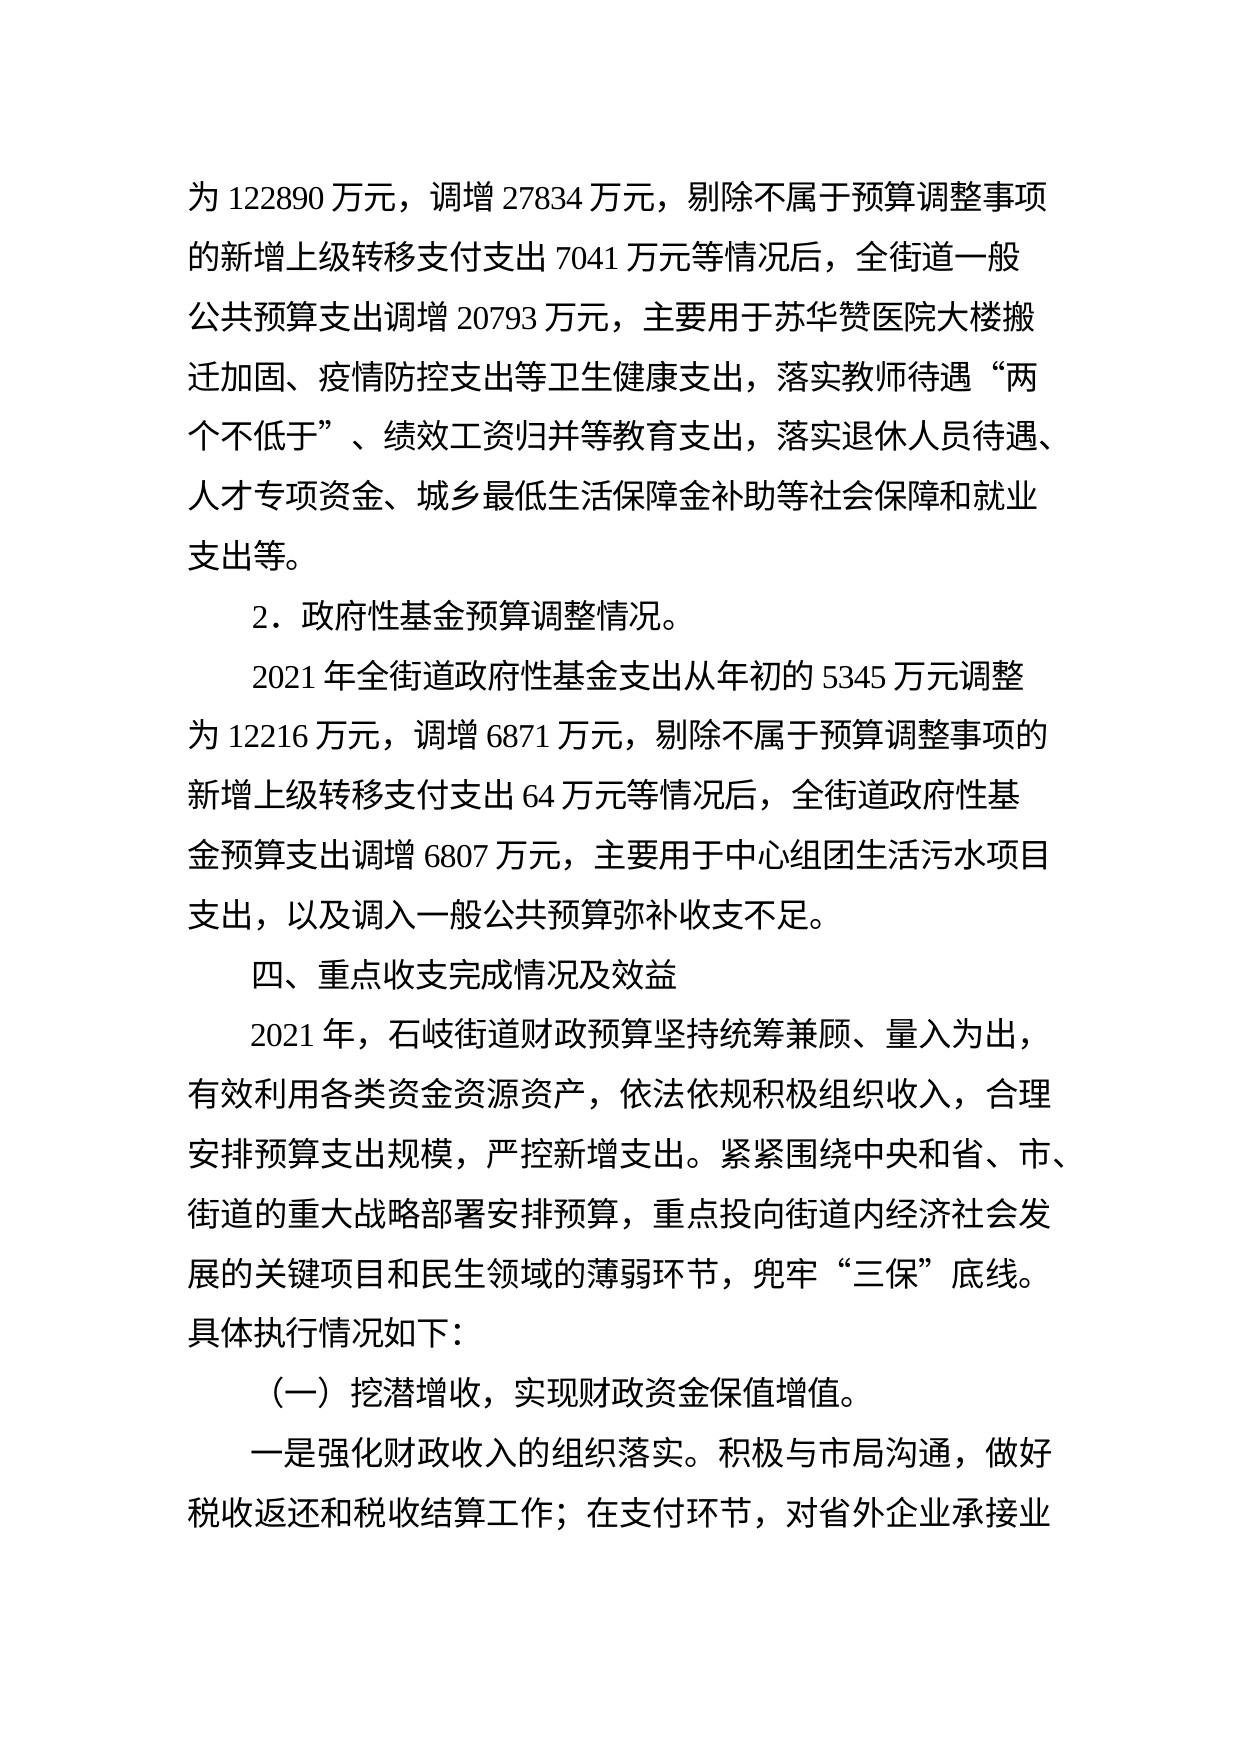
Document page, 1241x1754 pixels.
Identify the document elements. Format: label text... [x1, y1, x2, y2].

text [187, 1418, 1053, 1537]
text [187, 162, 1053, 581]
text 2．政府性基金预算调整情况。 [187, 581, 1053, 640]
text 2021年全街道政府性基金支出从年初的5345万元调整为12216万元，调增6871万元，剔除不属于预算调整事项的新增上级转移支付支出64万元等情况后，全街道政府性基金预算支出调增6807万元，主要用于中心组团生活污水项目支出，以及调入一般公共预算弥补收支不足。 [187, 640, 1053, 939]
text （一）挖潜增收，实现财政资金保值增值。 [187, 1358, 1053, 1418]
text 四、重点收支完成情况及效益 [187, 939, 1053, 999]
text 2021年，石岐街道财政预算坚持统筹兼顾、量入为出，有效利用各类资金资源资产，依法依规积极组织收入，合理安排预算支出规模，严控新增支出。紧紧围绕中央和省、市、街道的重大战略部署安排预算，重点投向街道内经济社会发展的关键项目和民生领域的薄弱环节，兜牢“三保”底线。具体执行情况如下： [187, 999, 1053, 1358]
